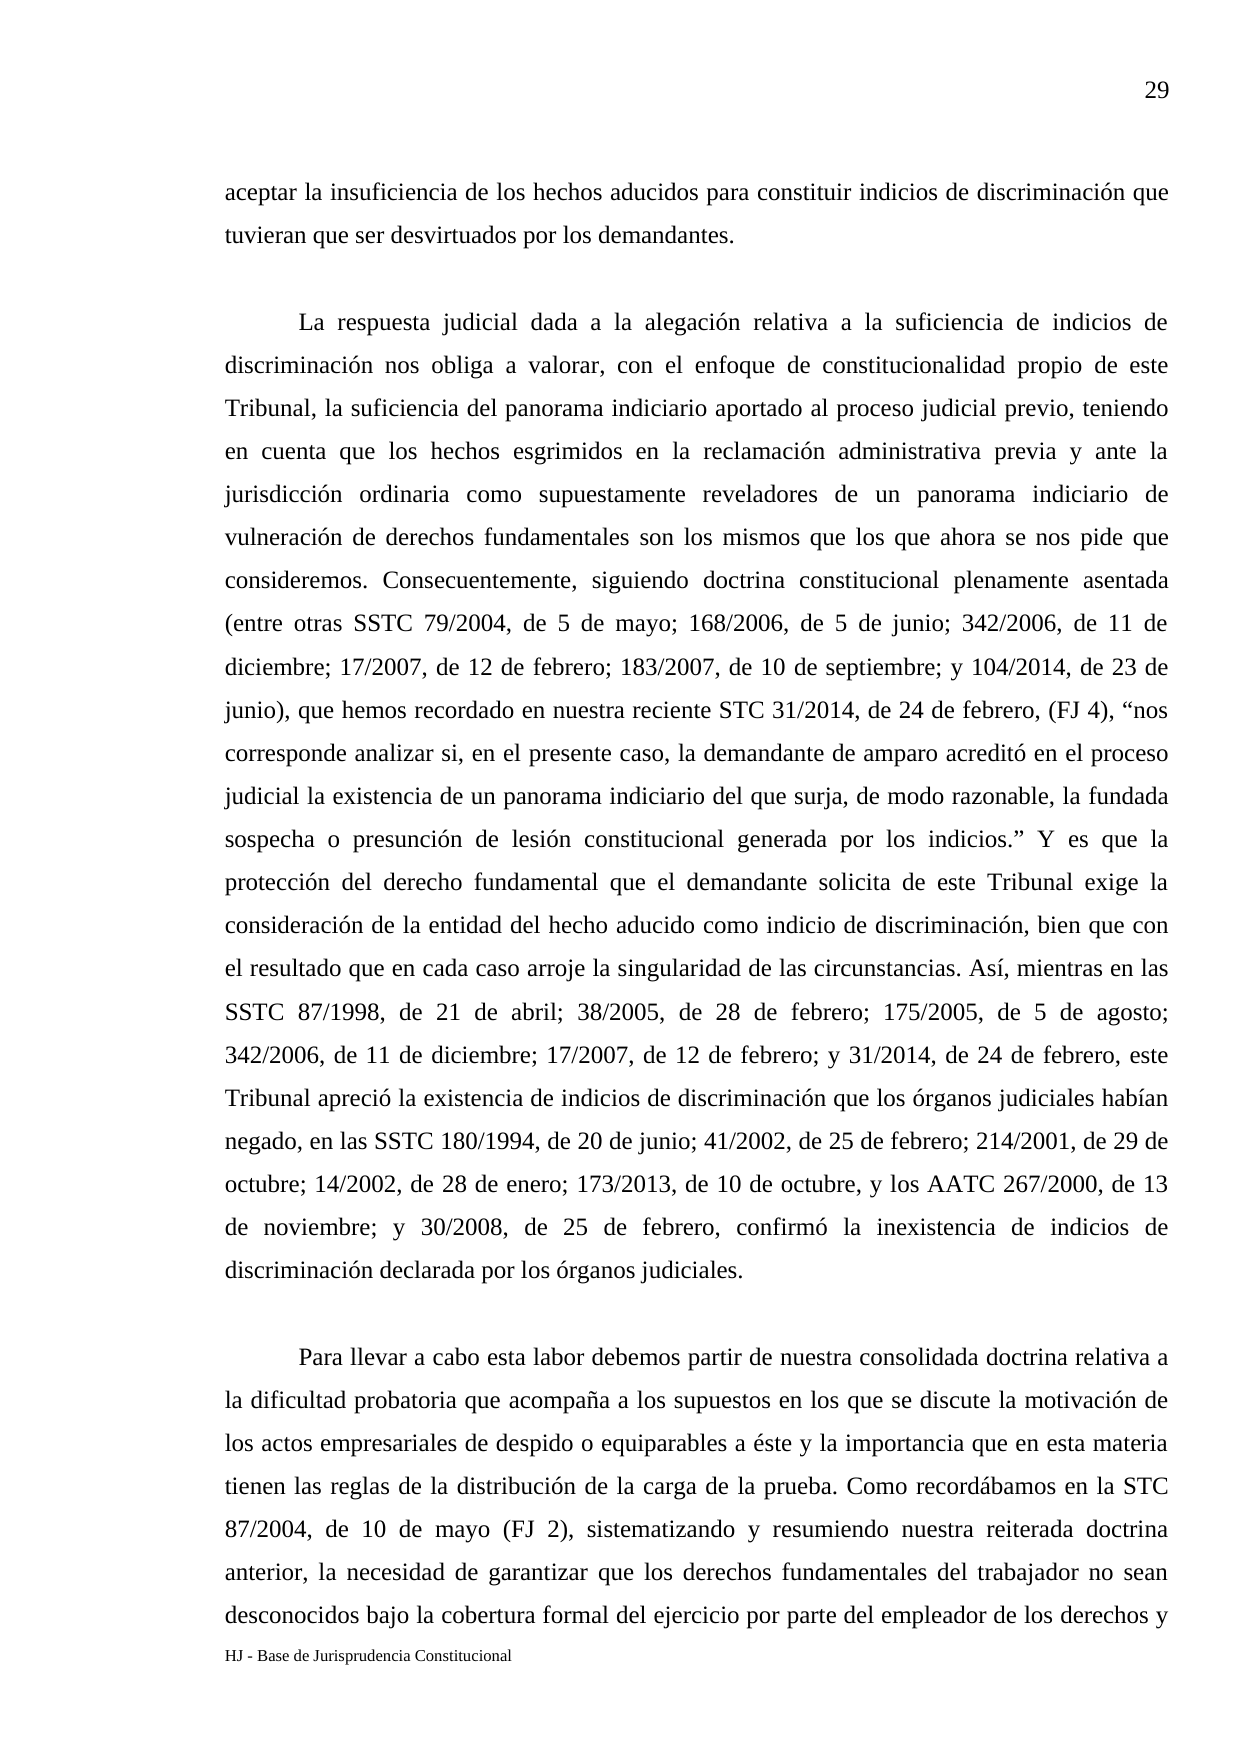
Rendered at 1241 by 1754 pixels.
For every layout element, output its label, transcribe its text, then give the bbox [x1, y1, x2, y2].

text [224, 177, 1169, 249]
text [224, 1342, 1169, 1629]
text La respuesta judicial dada a la alegación relativa a la suficiencia de indicios de discriminación nos obliga a valorar, con el enfoque de constitucionalidad propio de este Tribunal, la suficiencia del panorama indiciario aportado al proceso judicial previo, teniendo en cuenta que los hechos esgrimidos en la reclamación administrativa previa y ante la jurisdicción ordinaria como supuestamente reveladores de un panorama indiciario de vulneración de derechos fundamentales son los mismos que los que ahora se nos pide que consideremos. Consecuentemente, siguiendo doctrina constitucional plenamente asentada (entre otras SSTC 79/2004, de 5 de mayo; 168/2006, de 5 de junio; 342/2006, de 11 de diciembre; 17/2007, de 12 de febrero; 183/2007, de 10 de septiembre; y 104/2014, de 23 de junio), que hemos recordado en nuestra reciente STC 31/2014, de 24 de febrero, (FJ 4), “nos corresponde analizar si, en el presente caso, la demandante de amparo acreditó en el proceso judicial la existencia de un panorama indiciario del que surja, de modo razonable, la fundada sospecha o presunción de lesión constitucional generada por los indicios.” Y es que la protección del derecho fundamental que el demandante solicita de este Tribunal exige la consideración de la entidad del hecho aducido como indicio de discriminación, bien que con el resultado que en cada caso arroje la singularidad de las circunstancias. Así, mientras en las SSTC 87/1998, de 21 de abril; 38/2005, de 28 de febrero; 175/2005, de 5 de agosto; 342/2006, de 11 de diciembre; 17/2007, de 12 de febrero; y 31/2014, de 24 de febrero, este Tribunal apreció la existencia de indicios de discriminación que los órganos judiciales habían negado, en las SSTC 180/1994, de 20 de junio; 41/2002, de 25 de febrero; 214/2001, de 29 de octubre; 14/2002, de 28 de enero; 173/2013, de 10 de octubre, y los AATC 267/2000, de 13 de noviembre; y 30/2008, de 25 de febrero, confirmó la inexistencia de indicios de discriminación declarada por los órganos judiciales. [224, 307, 1169, 1284]
